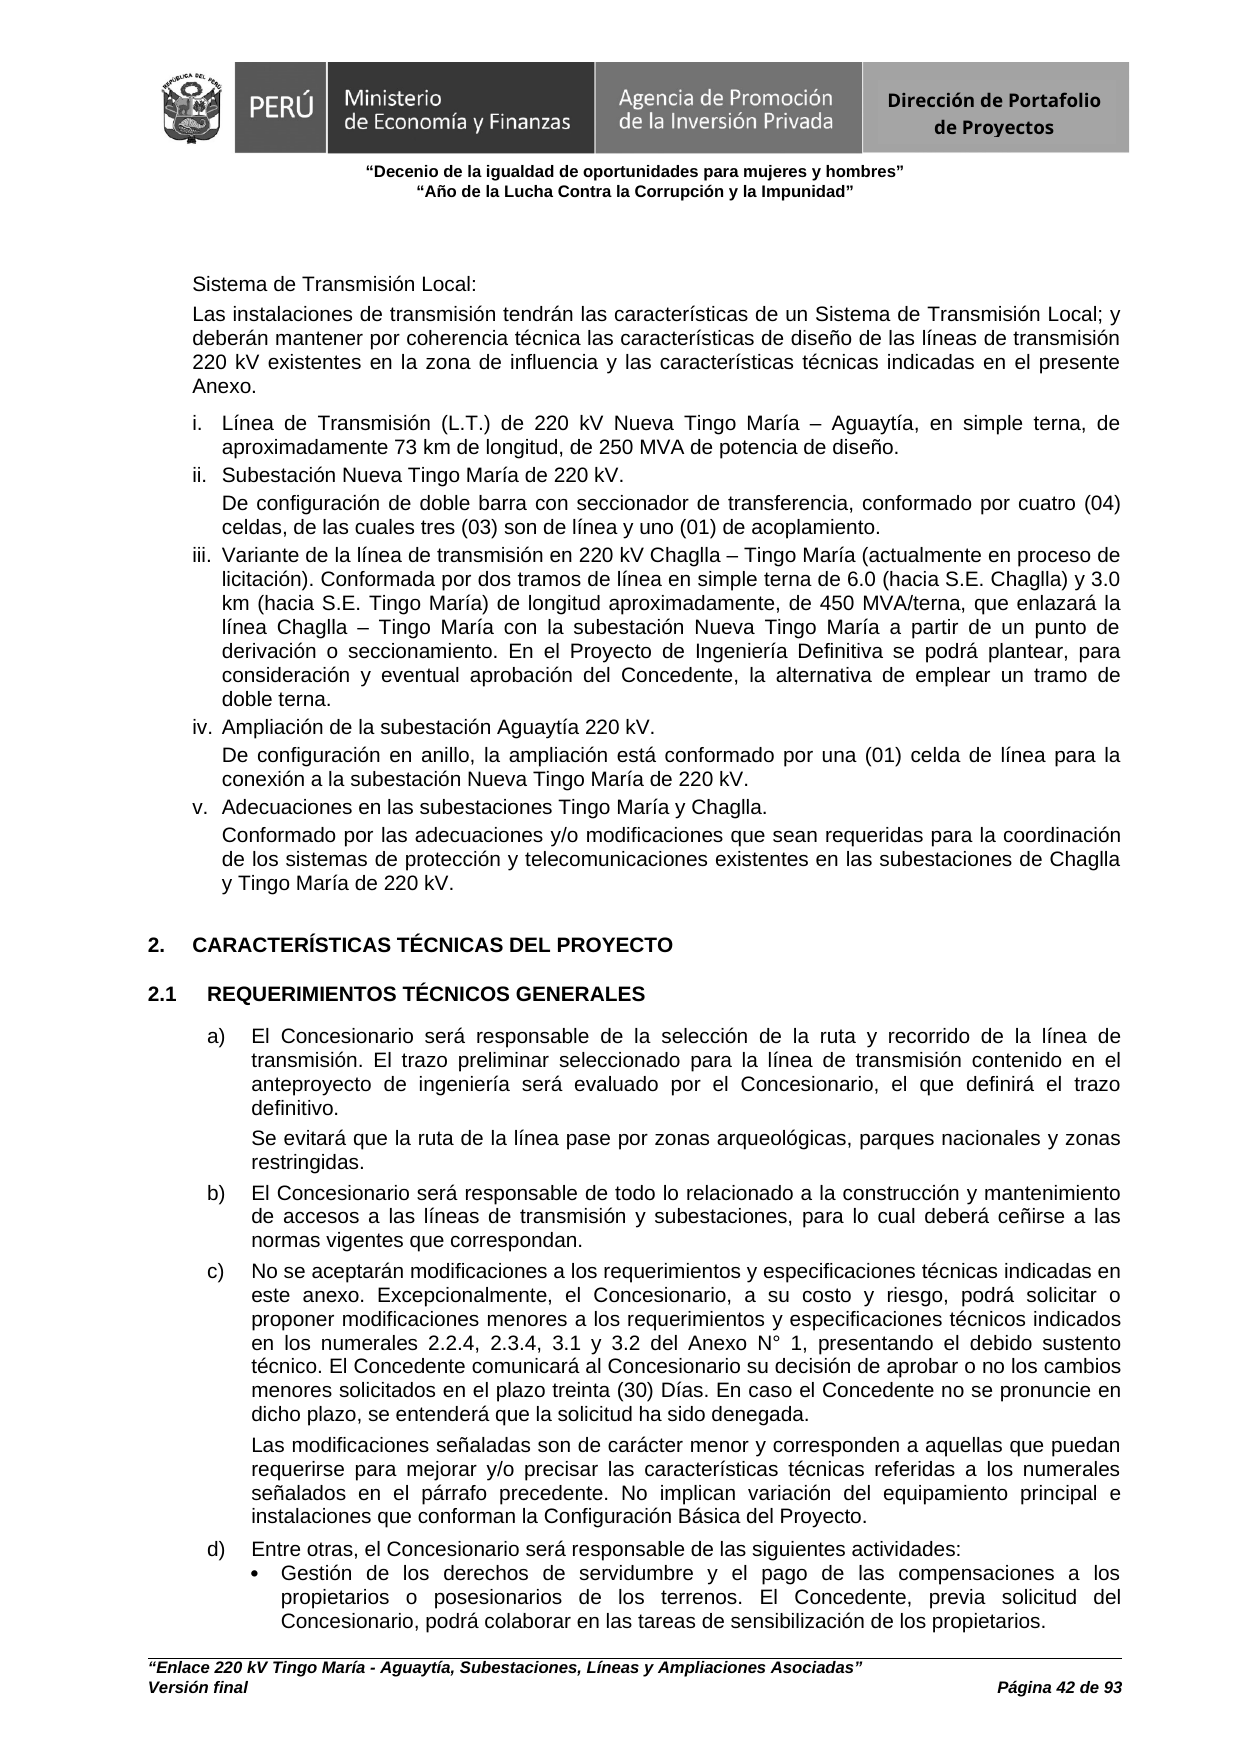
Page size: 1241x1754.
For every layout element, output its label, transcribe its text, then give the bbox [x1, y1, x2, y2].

list Adecuaciones en las subestaciones Tingo María y Chaglla. [192, 795, 1122, 819]
list No se aceptarán modificaciones a los requerimientos y especificaciones técnicas indicadas en este anexo. Excepcionalmente, el Concesionario, a su costo y riesgo, podrá solicitar o proponer modificaciones menores a los requerimientos y especificaciones técnicos indicados en los numerales 2.2.4, 2.3.4, 3.1 y 3.2 del Anexo N° 1, presentando el debido sustento técnico. El Concedente comunicará al Concesionario su decisión de aprobar o no los cambios menores solicitados en el plazo treinta (30) Días. En caso el Concedente no se pronuncie en dicho plazo, se entenderá que la solicitud ha sido denegada. [207, 1258, 1122, 1426]
text De configuración en anillo, la ampliación está conformado por una (01) celda de línea para la conexión a la subestación Nueva Tingo María de 220 kV. [222, 743, 1122, 791]
text Se evitará que la ruta de la línea pase por zonas arqueológicas, parques nacionales y zonas restringidas. [251, 1126, 1122, 1174]
text Conformado por las adecuaciones y/o modificaciones que sean requeridas para la coordinación de los sistemas de protección y telecomunicaciones existentes en las subestaciones de Chaglla y Tingo María de 220 kV. [222, 823, 1122, 895]
text De configuración de doble barra con seccionador de transferencia, conformado por cuatro (04) celdas, de las cuales tres (03) son de línea y uno (01) de acoplamiento. [222, 491, 1122, 539]
list El Concesionario será responsable de todo lo relacionado a la construcción y mantenimiento de accesos a las líneas de transmisión y subestaciones, para lo cual deberá ceñirse a las normas vigentes que correspondan. [207, 1180, 1122, 1252]
list Subestación Nueva Tingo María de 220 kV. [192, 463, 1122, 487]
list Ampliación de la subestación Aguaytía 220 kV. [192, 715, 1122, 739]
text 2.1 REQUERIMIENTOS TÉCNICOS GENERALES [148, 981, 1122, 1005]
list El Concesionario será responsable de la selección de la ruta y recorrido de la línea de transmisión. El trazo preliminar seleccionado para la línea de transmisión contenido en el anteproyecto de ingeniería será evaluado por el Concesionario, el que definirá el trazo definitivo. [207, 1024, 1122, 1120]
text Las instalaciones de transmisión tendrán las características de un Sistema de Transmisión Local; y deberán mantener por coherencia técnica las características de diseño de las líneas de transmisión 220 kV existentes en la zona de influencia y las características técnicas indicadas en el presente Anexo. [192, 302, 1122, 398]
text 2. CARACTERÍSTICAS TÉCNICAS DEL PROYECTO [148, 932, 1122, 956]
text Sistema de Transmisión Local: [192, 272, 1122, 296]
list Variante de la línea de transmisión en 220 kV Chaglla – Tingo María (actualmente en proceso de licitación). Conformada por dos tramos de línea en simple terna de 6.0 (hacia S.E. Chaglla) y 3.0 km (hacia S.E. Tingo María) de longitud aproximadamente, de 450 MVA/terna, que enlazará la línea Chaglla – Tingo María con la subestación Nueva Tingo María a partir de un punto de derivación o seccionamiento. En el Proyecto de Ingeniería Definitiva se podrá plantear, para consideración y eventual aprobación del Concedente, la alternativa de emplear un tramo de doble terna. [192, 543, 1122, 711]
list Gestión de los derechos de servidumbre y el pago de las compensaciones a los propietarios o posesionarios de los terrenos. El Concedente, previa solicitud del Concesionario, podrá colaborar en las tareas de sensibilización de los propietarios. [251, 1561, 1122, 1632]
list Línea de Transmisión (L.T.) de 220 kV Nueva Tingo María – Aguaytía, en simple terna, de aproximadamente 73 km de longitud, de 250 MVA de potencia de diseño. [192, 411, 1122, 458]
text Las modificaciones señaladas son de carácter menor y corresponden a aquellas que puedan requerirse para mejorar y/o precisar las características técnicas referidas a los numerales señalados en el párrafo precedente. No implican variación del equipamiento principal e instalaciones que conforman la Configuración Básica del Proyecto. [251, 1432, 1122, 1528]
picture [156, 62, 1130, 154]
list Entre otras, el Concesionario será responsable de las siguientes actividades: [207, 1537, 1122, 1561]
